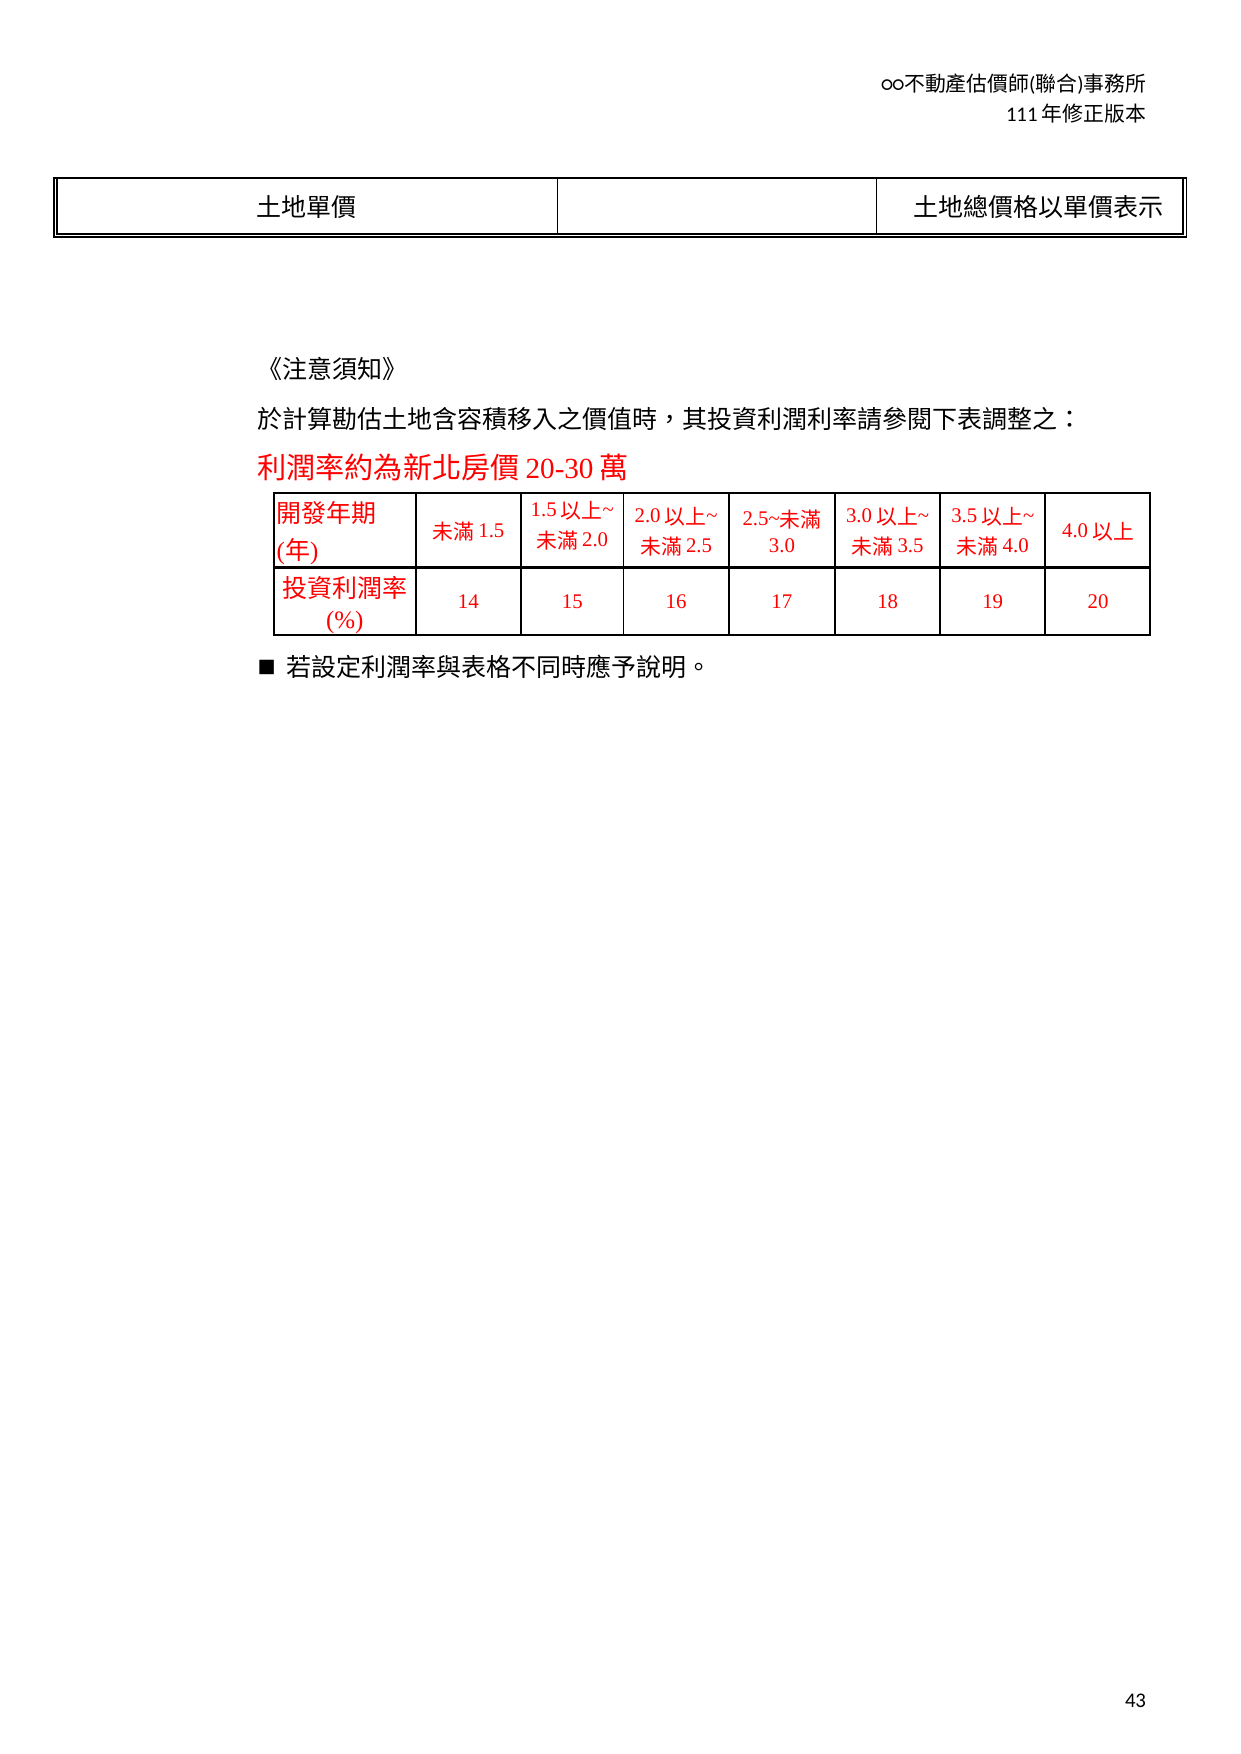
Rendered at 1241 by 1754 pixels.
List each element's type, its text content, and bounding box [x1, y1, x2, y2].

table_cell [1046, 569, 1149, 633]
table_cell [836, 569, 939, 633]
text 《注意須知》 [257, 342, 1146, 388]
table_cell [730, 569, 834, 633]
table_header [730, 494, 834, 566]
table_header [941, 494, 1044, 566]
text 於計算勘估土地含容積移入之價值時，其投資利潤利率請參閱下表調整之： [257, 392, 1146, 438]
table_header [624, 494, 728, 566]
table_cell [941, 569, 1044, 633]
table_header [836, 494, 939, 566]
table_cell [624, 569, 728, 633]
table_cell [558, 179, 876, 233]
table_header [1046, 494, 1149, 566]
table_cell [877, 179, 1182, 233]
text 利潤率約為新北房價20-30萬 [257, 442, 1146, 488]
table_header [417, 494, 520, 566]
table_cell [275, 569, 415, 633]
list 若設定利潤率與表格不同時應予說明。 [257, 640, 1146, 686]
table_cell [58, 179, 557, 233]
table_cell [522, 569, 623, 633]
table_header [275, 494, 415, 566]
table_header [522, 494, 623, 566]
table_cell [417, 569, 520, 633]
